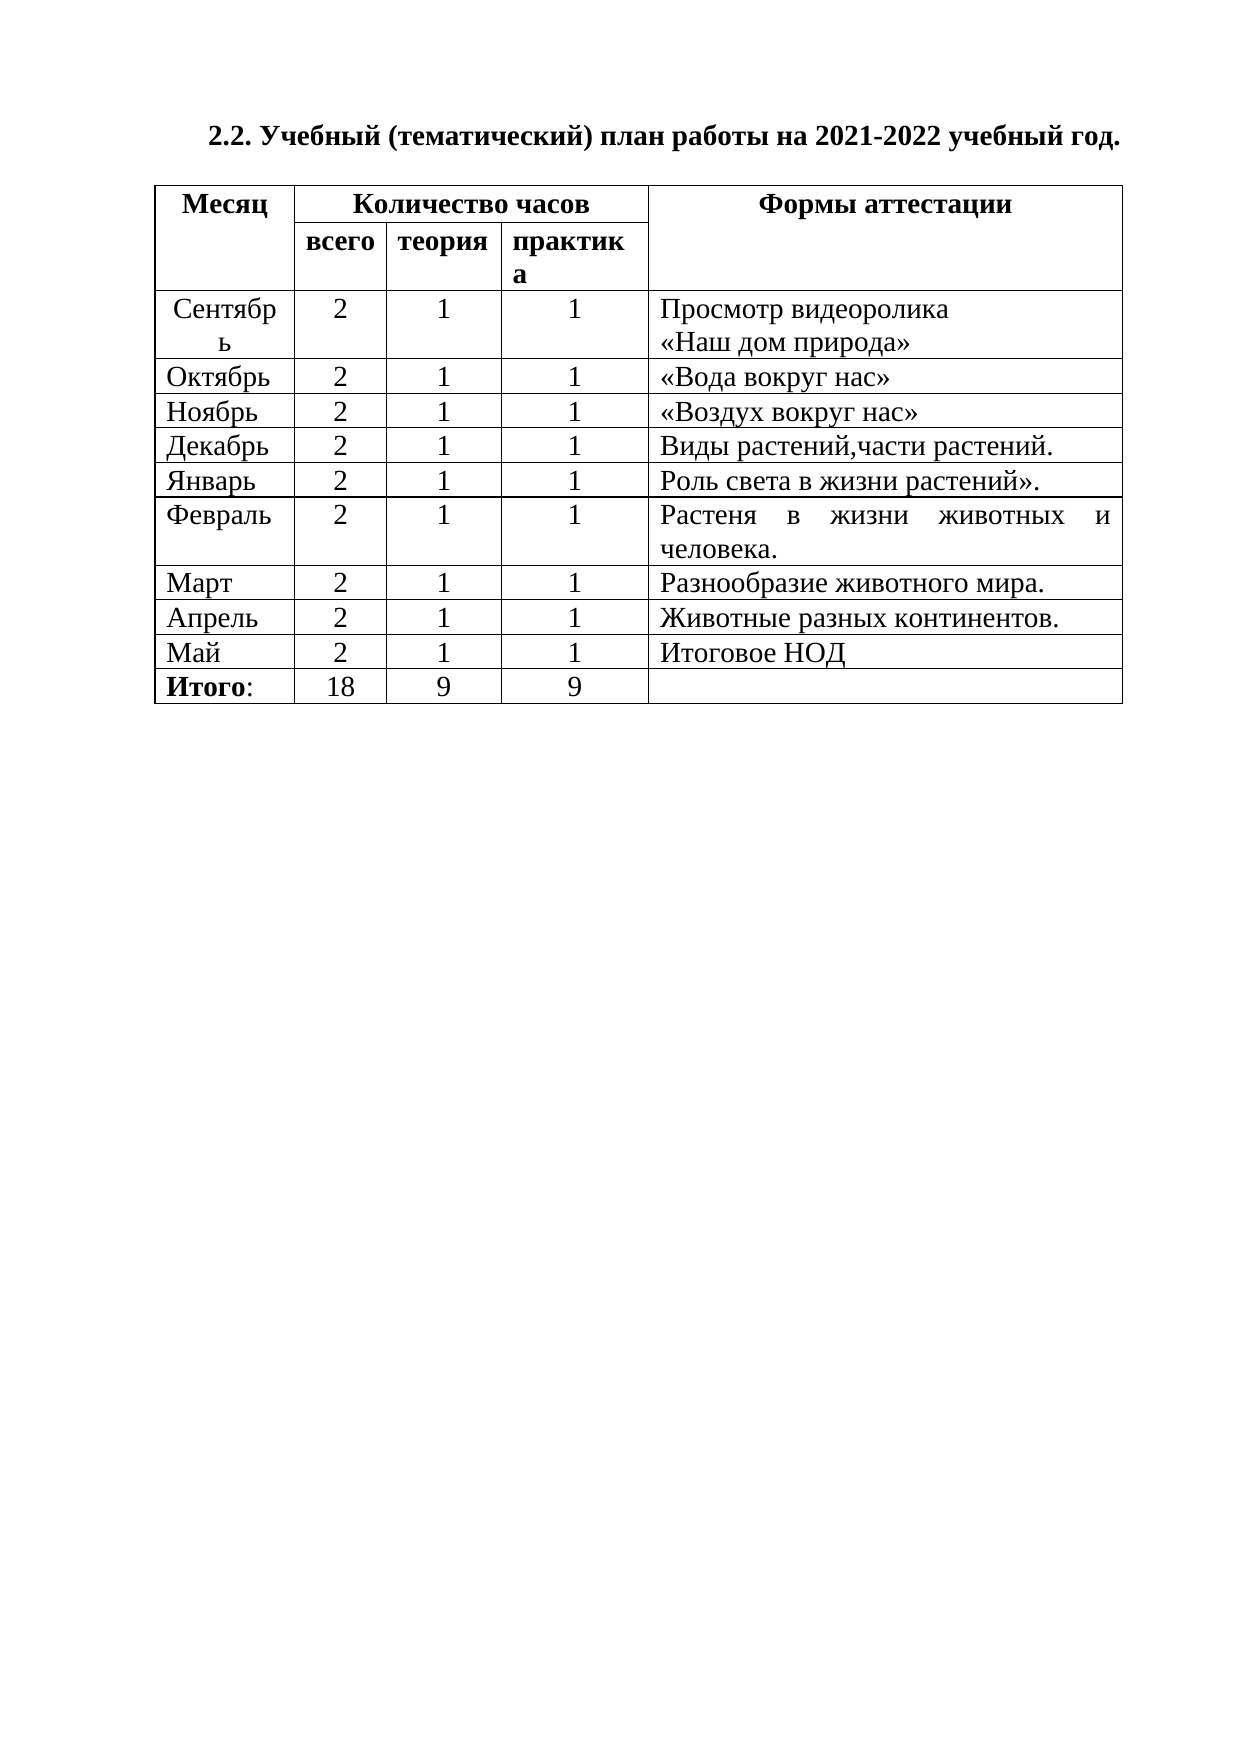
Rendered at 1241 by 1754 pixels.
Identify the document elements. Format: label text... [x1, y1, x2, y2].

table_header Месяц [156, 186, 294, 290]
table_cell 2 [295, 635, 386, 668]
table_cell Октябрь [156, 359, 294, 393]
table_cell 9 [387, 669, 501, 703]
table_cell 2 [295, 463, 386, 496]
table_cell Итого: [156, 669, 294, 703]
table_header Количество часов [295, 186, 648, 222]
table_cell 1 [387, 498, 501, 564]
table_cell Растеня в жизни животных и человека. [649, 498, 1122, 564]
table_cell Май [156, 635, 294, 668]
table_cell 1 [387, 394, 501, 427]
table_cell Ноябрь [156, 394, 294, 427]
table_cell Виды растений,части растений. [649, 428, 1122, 462]
table_cell 1 [387, 463, 501, 496]
table_cell 2 [295, 498, 386, 564]
table_cell «Воздух вокруг нас» [649, 394, 1122, 427]
table_cell 1 [387, 428, 501, 462]
table_cell 2 [295, 600, 386, 634]
table_cell теория [387, 223, 501, 290]
table_cell Апрель [156, 600, 294, 634]
table_cell 1 [502, 291, 648, 358]
table_cell Декабрь [156, 428, 294, 462]
table_cell Итоговое НОД [649, 635, 1122, 668]
table_cell 9 [502, 669, 648, 703]
table_cell 2 [295, 394, 386, 427]
table_cell 18 [295, 669, 386, 703]
table_cell Роль света в жизни растений». [649, 463, 1122, 496]
table_cell 1 [387, 635, 501, 668]
table_cell 2 [295, 291, 386, 358]
table_cell 2 [295, 428, 386, 462]
table_cell Разнообразие животного мира. [649, 566, 1122, 599]
table_cell Март [156, 566, 294, 599]
table_cell практика [502, 223, 648, 290]
table_cell 1 [387, 291, 501, 358]
table_cell всего [295, 223, 386, 290]
table_cell 1 [502, 635, 648, 668]
table_cell 1 [502, 428, 648, 462]
table_cell 1 [502, 498, 648, 564]
table_cell 1 [502, 463, 648, 496]
table_cell «Вода вокруг нас» [649, 359, 1122, 393]
text 2.2. Учебный (тематический) план работы на 2021-2022 учебный год. [177, 118, 1152, 152]
table_cell Животные разных континентов. [649, 600, 1122, 634]
table_cell 2 [295, 359, 386, 393]
table_cell 1 [387, 600, 501, 634]
table_header Формы аттестации [649, 186, 1122, 290]
table_cell 1 [502, 394, 648, 427]
table_cell 1 [387, 359, 501, 393]
table_cell 1 [387, 566, 501, 599]
table_cell 2 [295, 566, 386, 599]
table_cell 1 [502, 359, 648, 393]
table_cell Просмотр видеоролика «Наш дом природа» [649, 291, 1122, 358]
table_cell Сентябрь [156, 291, 294, 358]
table_cell [649, 669, 1122, 703]
table_cell 1 [502, 600, 648, 634]
table_cell Февраль [156, 498, 294, 564]
table_cell 1 [502, 566, 648, 599]
table_cell Январь [156, 463, 294, 496]
